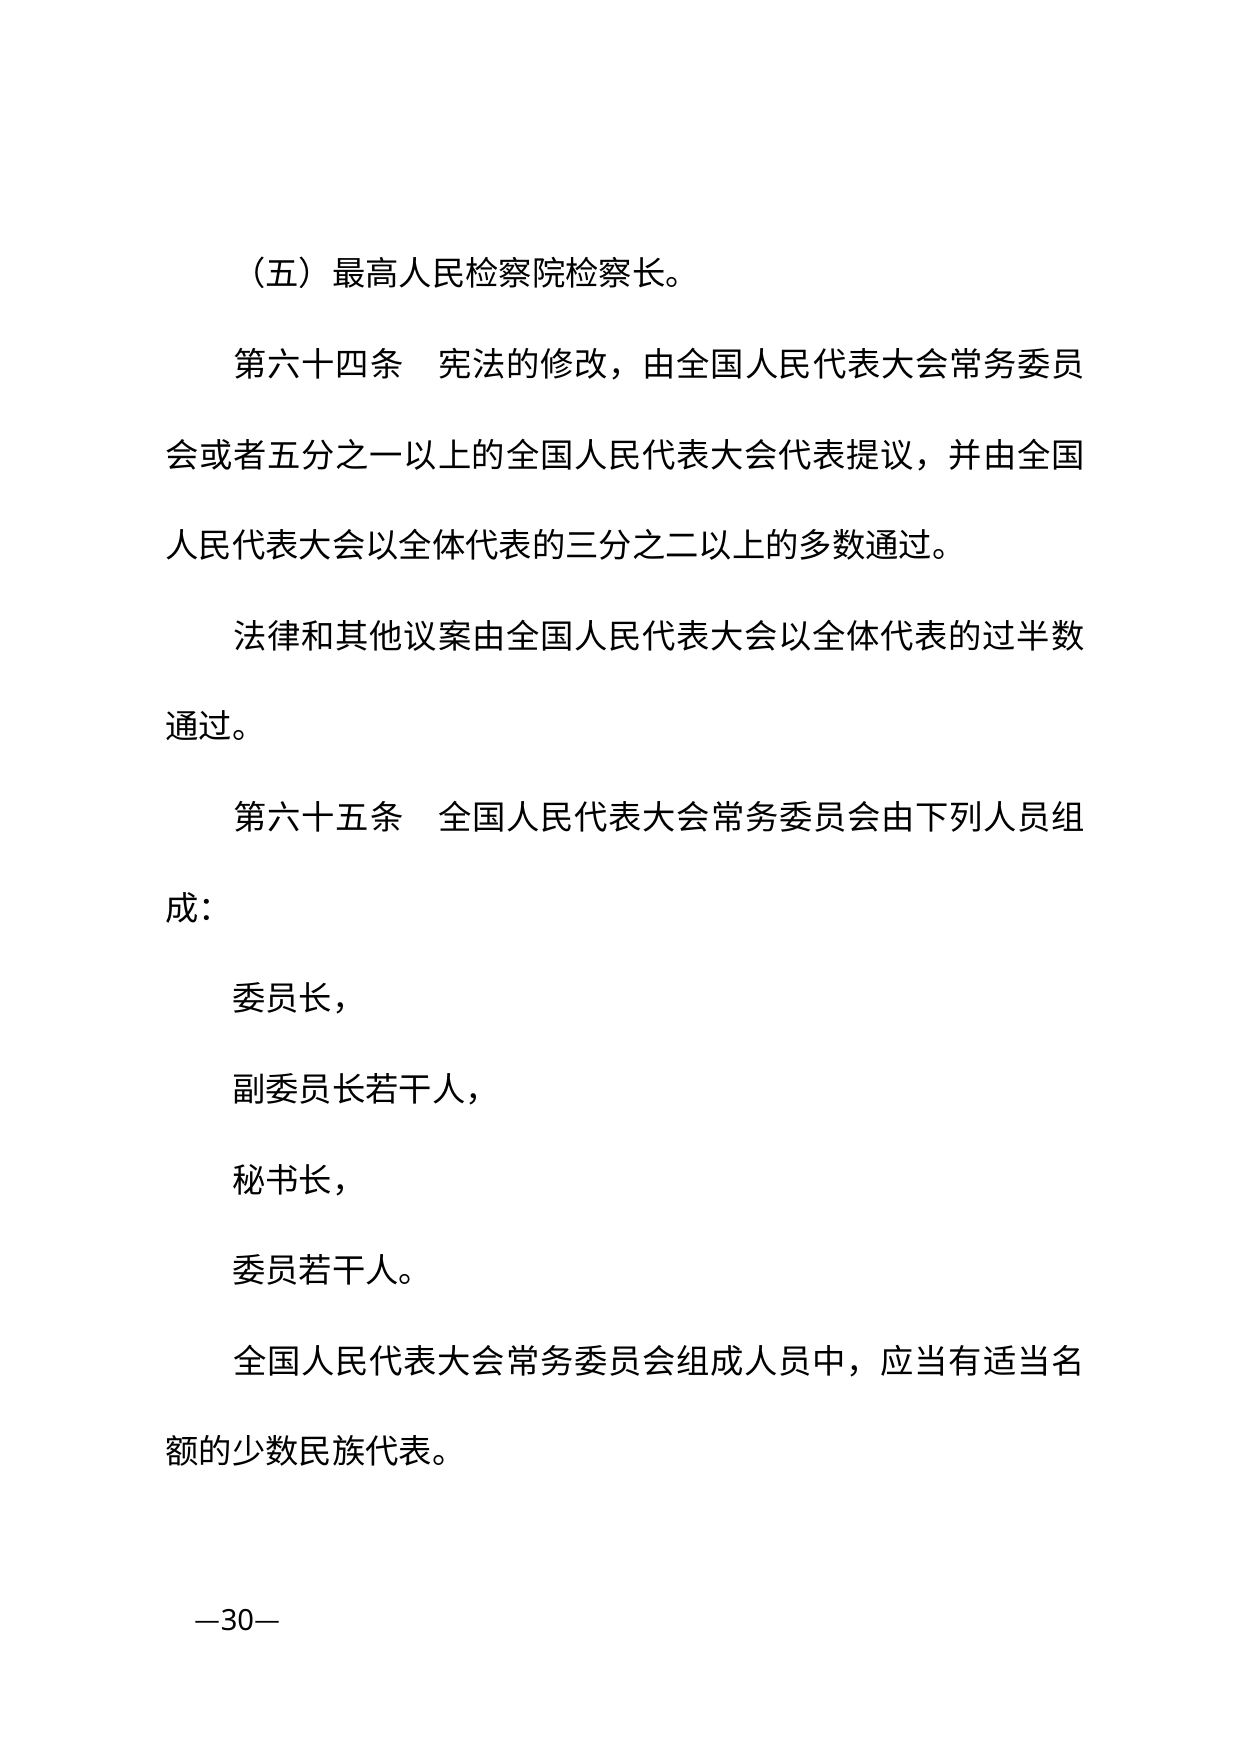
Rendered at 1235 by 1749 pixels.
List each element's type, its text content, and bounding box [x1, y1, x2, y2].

text 委员长， [165, 951, 1087, 1042]
text 全国人民代表大会常务委员会组成人员中，应当有适当名额的少数民族代表。 [165, 1313, 1087, 1495]
text 委员若干人。 [165, 1223, 1087, 1313]
text 法律和其他议案由全国人民代表大会以全体代表的过半数通过。 [165, 588, 1087, 770]
text （五）最高人民检察院检察长。 [165, 226, 1087, 317]
text 第六十五条 全国人民代表大会常务委员会由下列人员组成： [165, 770, 1087, 951]
text 秘书长， [165, 1132, 1087, 1223]
text 第六十四条 宪法的修改，由全国人民代表大会常务委员会或者五分之一以上的全国人民代表大会代表提议，并由全国人民代表大会以全体代表的三分之二以上的多数通过。 [165, 317, 1087, 588]
text 副委员长若干人， [165, 1042, 1087, 1132]
